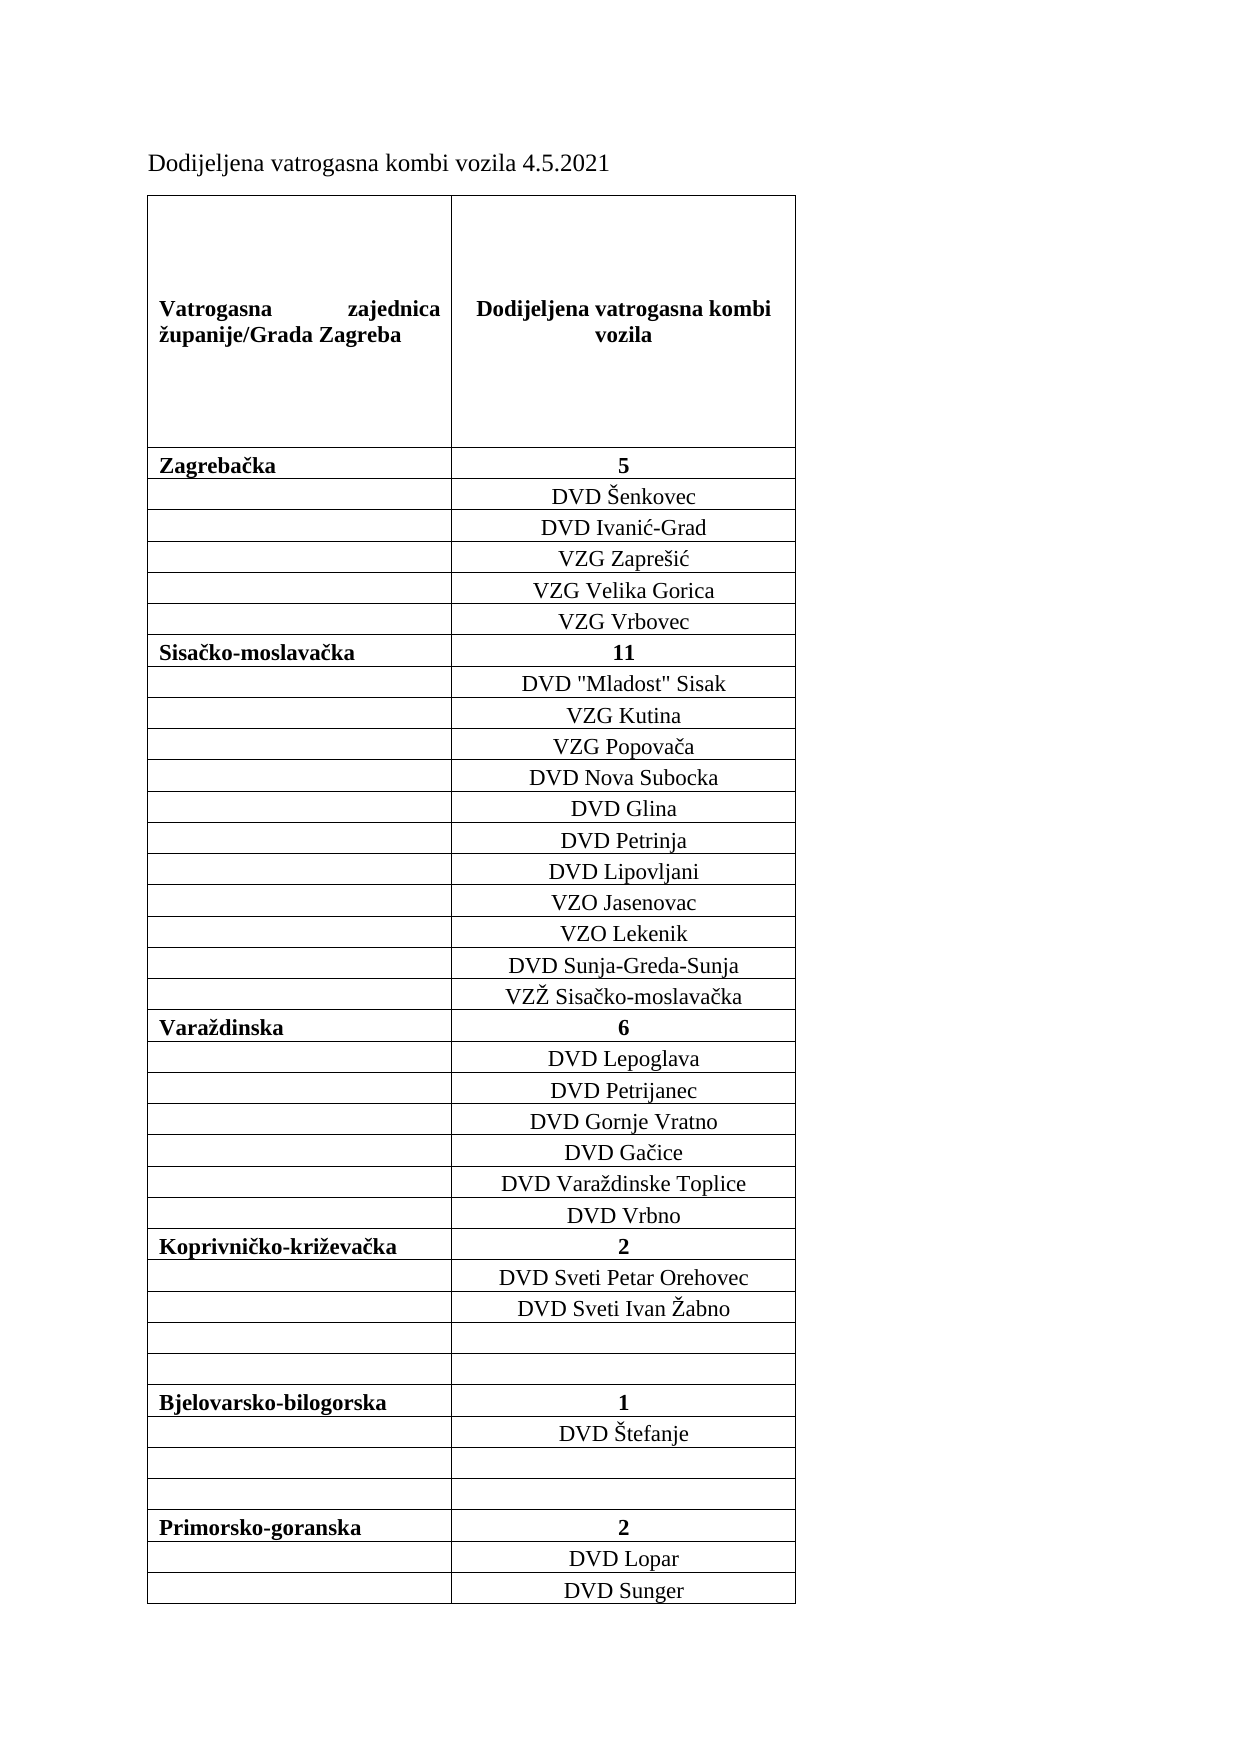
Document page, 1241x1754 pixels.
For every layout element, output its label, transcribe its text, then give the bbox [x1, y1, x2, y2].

text Dodijeljena vatrogasna kombi vozila 4.5.2021 [148, 148, 1093, 176]
table_cell [452, 1354, 795, 1384]
table_cell DVD Glina [452, 792, 795, 822]
table_cell 2 [452, 1229, 795, 1259]
table_cell DVD Štefanje [452, 1417, 795, 1447]
table_cell DVD "Mladost" Sisak [452, 667, 795, 697]
table_cell VZG Zaprešić [452, 542, 795, 572]
table_cell [148, 792, 451, 822]
table_cell DVD Petrinja [452, 823, 795, 853]
table_cell [148, 510, 451, 541]
table_cell DVD Lopar [452, 1542, 795, 1572]
table_cell VZO Jasenovac [452, 885, 795, 916]
table_cell DVD Sunja-Greda-Sunja [452, 948, 795, 978]
table_cell Sisačko-moslavačka [148, 635, 451, 666]
table_cell [148, 1323, 451, 1353]
table_cell 1 [452, 1385, 795, 1416]
table_cell [148, 1198, 451, 1228]
table_cell DVD Gornje Vratno [452, 1104, 795, 1134]
table_cell DVD Sveti Ivan Žabno [452, 1292, 795, 1322]
table_cell [148, 1417, 451, 1447]
table_cell [148, 667, 451, 697]
table_cell [148, 1292, 451, 1322]
table_cell VZG Kutina [452, 698, 795, 728]
table_cell [148, 948, 451, 978]
table_cell Koprivničko-križevačka [148, 1229, 451, 1259]
table_cell [148, 1573, 451, 1603]
table_cell [148, 479, 451, 509]
table_cell DVD Nova Subocka [452, 760, 795, 791]
table_cell [148, 698, 451, 728]
table_cell DVD Varaždinske Toplice [452, 1167, 795, 1197]
table_cell [148, 1479, 451, 1509]
table_cell 6 [452, 1010, 795, 1041]
table_cell [148, 1042, 451, 1072]
table_cell VZG Velika Gorica [452, 573, 795, 603]
table_cell [148, 542, 451, 572]
table_cell 11 [452, 635, 795, 666]
table_cell [148, 1542, 451, 1572]
table_cell [452, 1479, 795, 1509]
table_cell [148, 1260, 451, 1291]
table_cell [148, 1167, 451, 1197]
table_cell DVD Sveti Petar Orehovec [452, 1260, 795, 1291]
table_cell DVD Ivanić-Grad [452, 510, 795, 541]
table_cell Bjelovarsko-bilogorska [148, 1385, 451, 1416]
table_cell DVD Šenkovec [452, 479, 795, 509]
table_cell [148, 1354, 451, 1384]
table_cell 2 [452, 1510, 795, 1541]
table_cell DVD Gačice [452, 1135, 795, 1166]
table_cell [452, 1448, 795, 1478]
table_cell [148, 823, 451, 853]
table_cell [148, 885, 451, 916]
table_cell [452, 1323, 795, 1353]
table_cell 5 [452, 448, 795, 478]
table_cell [148, 1448, 451, 1478]
table_cell [148, 604, 451, 634]
table_header Dodijeljena vatrogasna kombi vozila [452, 196, 795, 447]
table_cell DVD Vrbno [452, 1198, 795, 1228]
table_cell [148, 1073, 451, 1103]
table_cell DVD Lepoglava [452, 1042, 795, 1072]
table_cell [148, 729, 451, 759]
table_cell [148, 854, 451, 884]
table_header Vatrogasna zajednica županije/Grada Zagreba [148, 196, 451, 447]
table_cell VZO Lekenik [452, 917, 795, 947]
table_cell [148, 573, 451, 603]
table_cell Zagrebačka [148, 448, 451, 478]
table_cell Varaždinska [148, 1010, 451, 1041]
table_cell VZG Popovača [452, 729, 795, 759]
table_cell VZG Vrbovec [452, 604, 795, 634]
table_cell [148, 1104, 451, 1134]
table_cell VZŽ Sisačko-moslavačka [452, 979, 795, 1009]
table_cell Primorsko-goranska [148, 1510, 451, 1541]
table_cell [148, 979, 451, 1009]
table_cell DVD Sunger [452, 1573, 795, 1603]
table_cell DVD Lipovljani [452, 854, 795, 884]
table_cell [148, 917, 451, 947]
table_cell DVD Petrijanec [452, 1073, 795, 1103]
table_cell [148, 1135, 451, 1166]
table_cell [148, 760, 451, 791]
